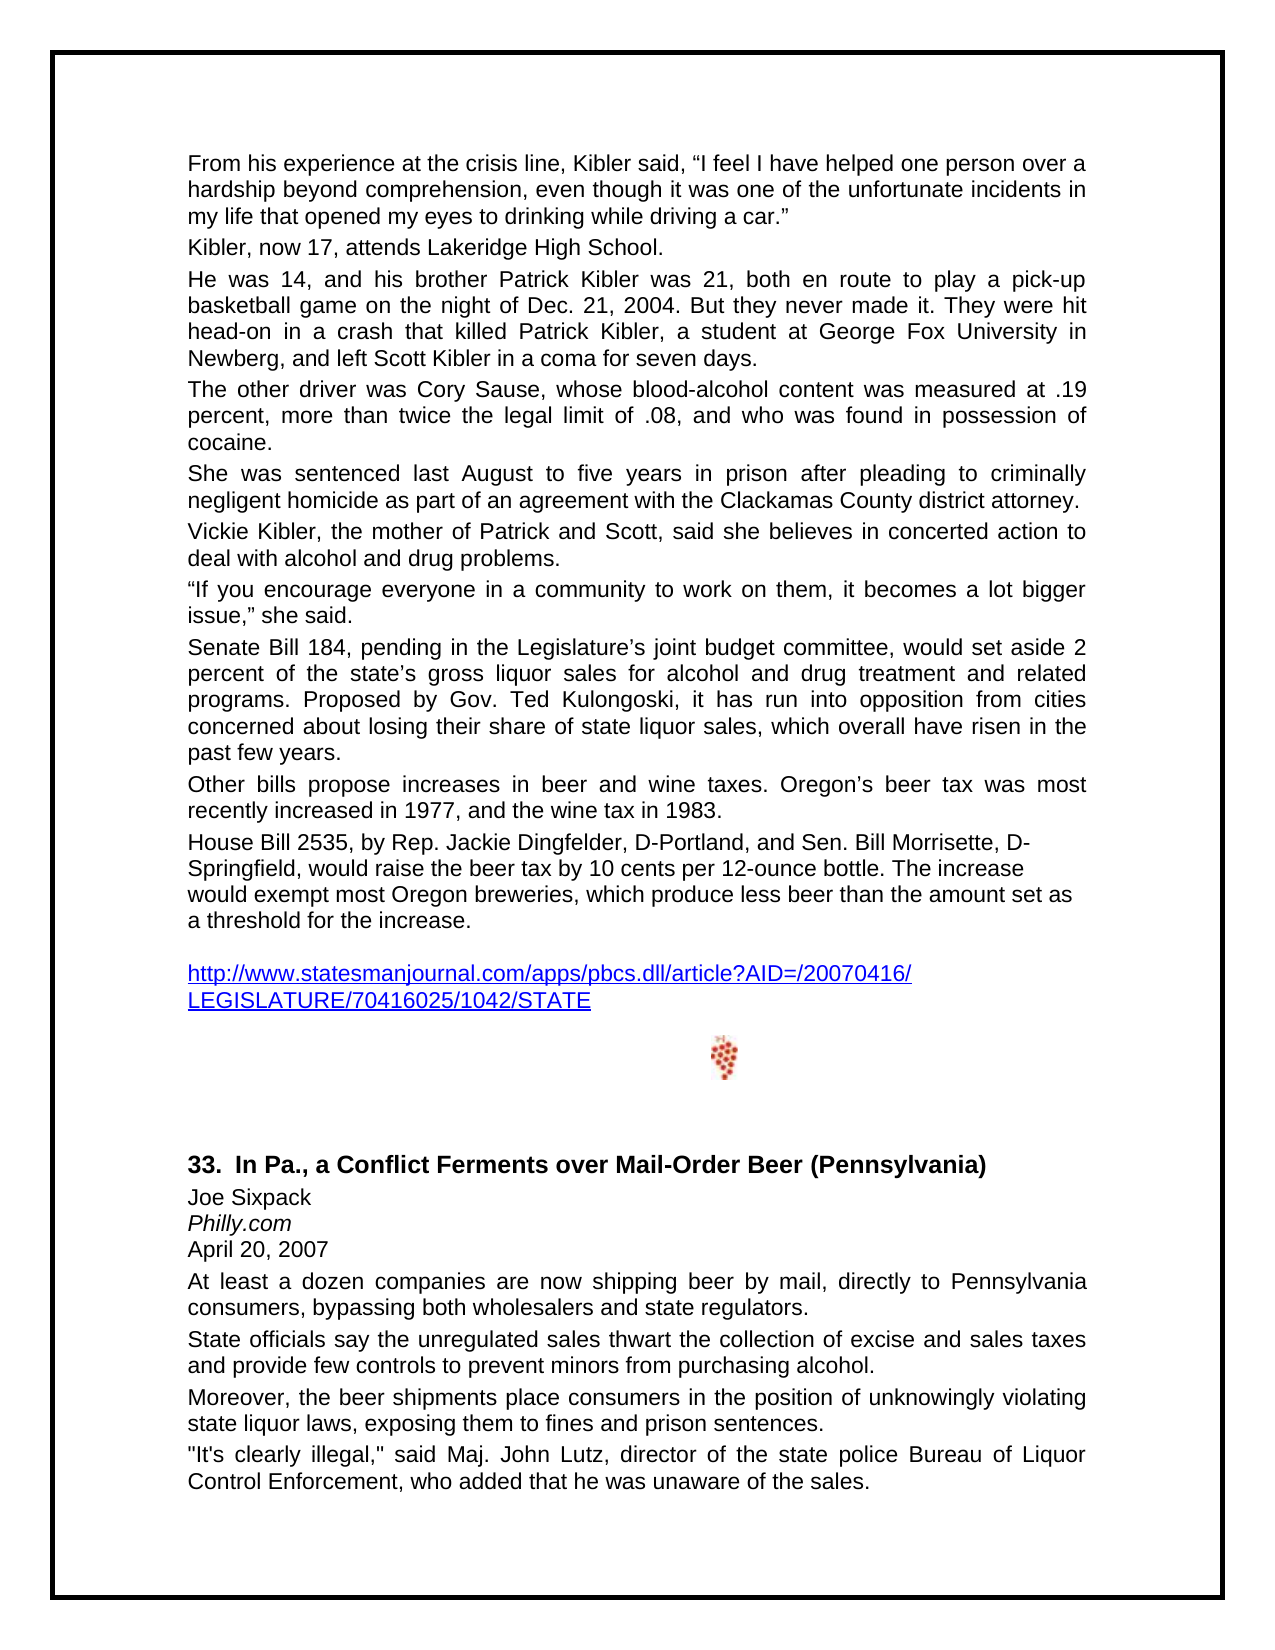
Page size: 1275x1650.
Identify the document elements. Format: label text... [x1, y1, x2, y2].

text State officials say the unregulated sales thwart the collection of excise and sales taxes and provide few controls to prevent minors from purchasing alcohol. [187, 1326, 1087, 1378]
text Other bills propose increases in beer and wine taxes. ’s beer tax was most recently increased in 1977, and the wine tax in 1983. [187, 771, 1087, 823]
picture [711, 1035, 738, 1080]
text Vickie Kibler, the mother of Patrick and Scott, said she believes in concerted action to deal with alcohol and drug problems. [187, 518, 1087, 571]
text At least a dozen companies are now shipping beer by mail, directly to consumers, bypassing both wholesalers and state regulators. [187, 1268, 1087, 1321]
text Moreover, the beer shipments place consumers in the position of unknowingly violating state liquor laws, exposing them to fines and prison sentences. [187, 1383, 1087, 1436]
text 33. In , a Conflict Ferments over Mail-Order Beer () [187, 1018, 1087, 1178]
text The other driver was Cory Sause, whose blood-alcohol content was measured at .19 percent, more than twice the legal limit of .08, and who was found in possession of cocaine. [187, 376, 1087, 455]
text Joe Sixpack Philly.com April 20, 2007 [187, 1184, 1087, 1263]
text Senate Bill 184, pending in the Legislature’s joint budget committee, would set aside 2 percent of the state’s gross liquor sales for alcohol and drug treatment and related programs. Proposed by Gov. Ted Kulongoski, it has run into opposition from cities concerned about losing their share of state liquor sales, which overall have risen in the past few years. [187, 634, 1087, 766]
text House Bill 2535, by Rep. Jackie Dingfelder, D-Portland, and Sen. Bill Morrisette, D-Springfield, would raise the beer tax by 10 cents per 12-ounce bottle. The increase would exempt most breweries, which produce less beer than the amount set as a threshold for the increase. http://www.statesmanjournal.com/apps/pbcs.dll/article?AID=/20070416/LEGISLATURE/70416025/1042/STATE [187, 828, 1087, 1013]
text "It's clearly illegal," said Maj. John Lutz, director of the state police Bureau of Liquor Control Enforcement, who added that he was unaware of the sales. [187, 1441, 1087, 1494]
text “If you encourage everyone in a community to work on them, it becomes a lot bigger issue,” she said. [187, 576, 1087, 629]
text From his experience at the crisis line, Kibler said, “I feel I have helped one person over a hardship beyond comprehension, even though it was one of the unfortunate incidents in my life that opened my eyes to drinking while driving a car.” [187, 150, 1087, 229]
text He was 14, and his brother Patrick Kibler was 21, both en route to play a pick-up basketball game on the night of Dec. 21, 2004. But they never made it. They were hit head-on in a crash that killed Patrick Kibler, a student at in Newberg, and left Scott Kibler in a coma for seven days. [187, 266, 1087, 371]
text She was sentenced last August to five years in prison after pleading to criminally negligent homicide as part of an agreement with the district attorney. [187, 460, 1087, 513]
text Kibler, now 17, attends . [187, 234, 1087, 261]
